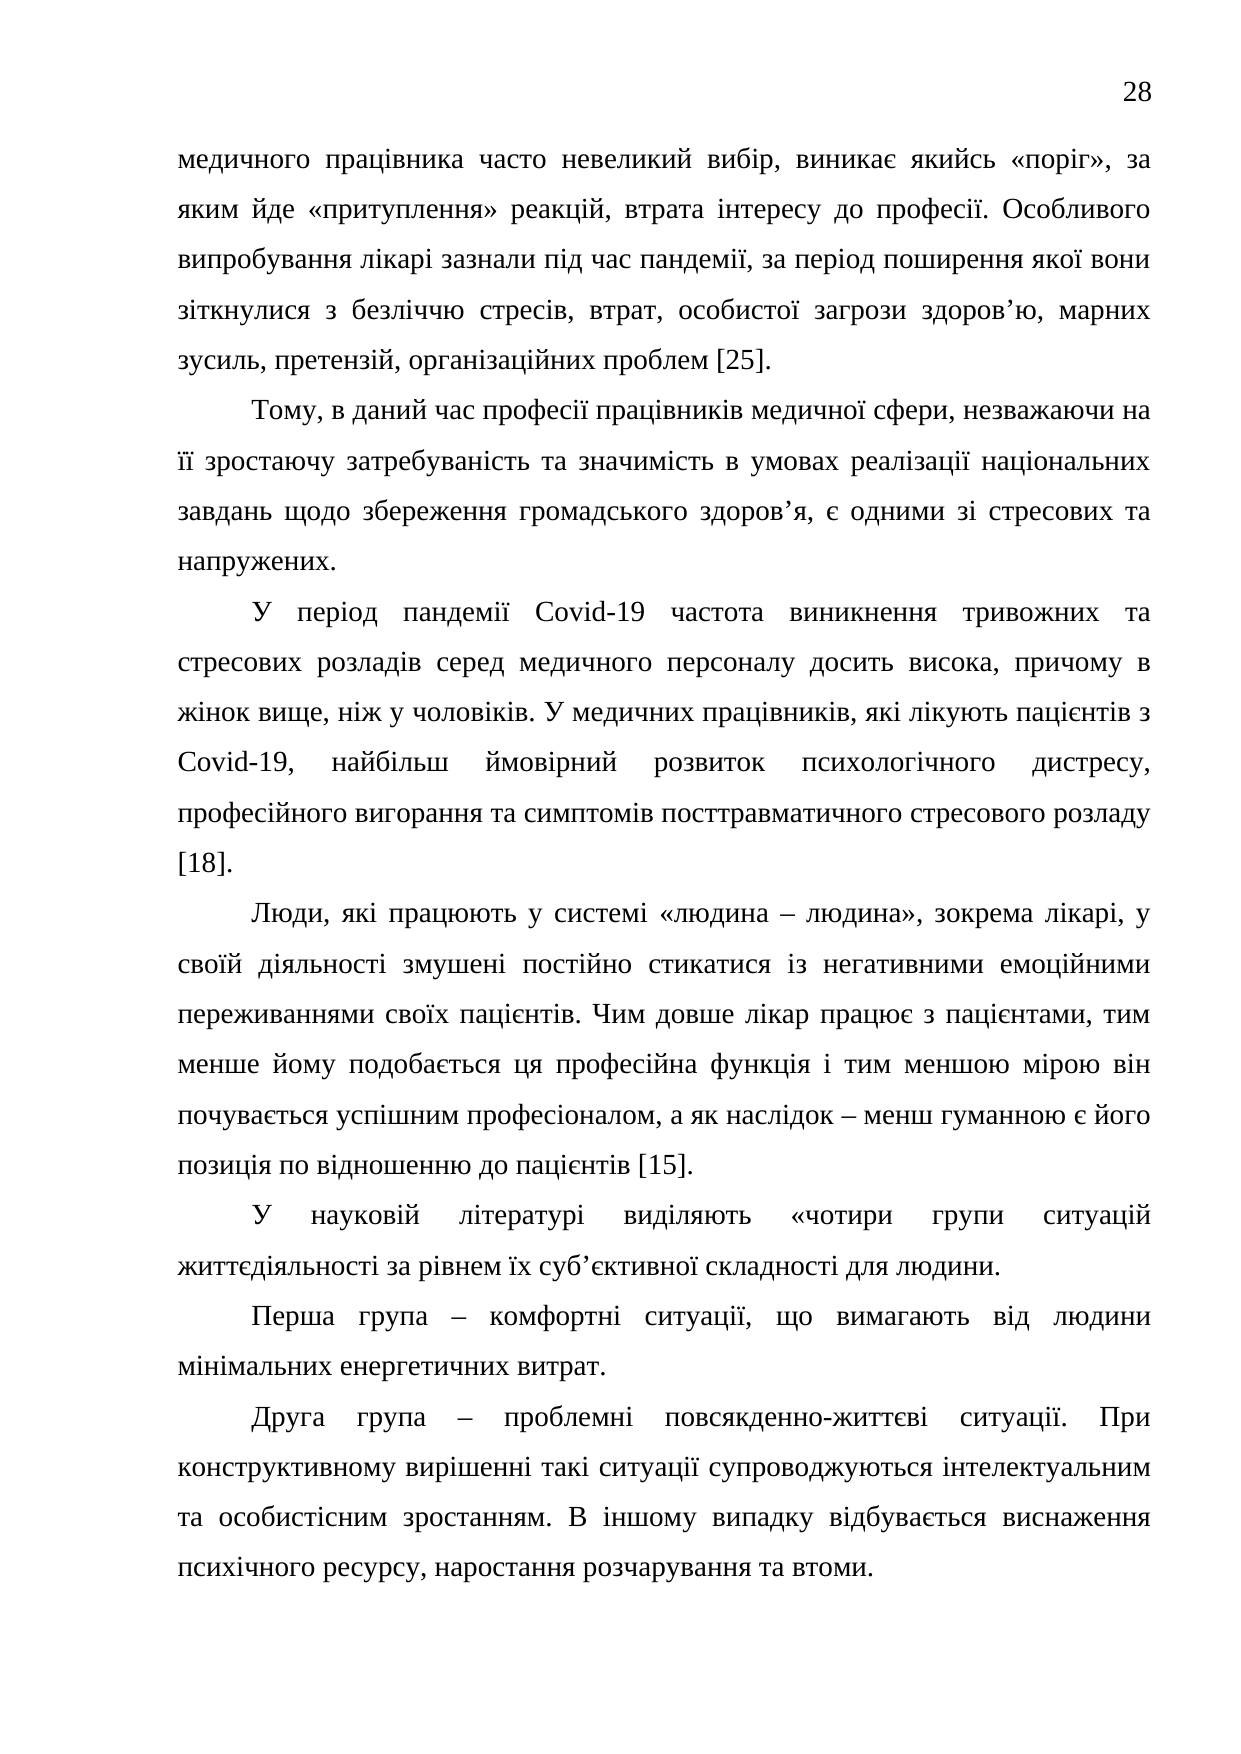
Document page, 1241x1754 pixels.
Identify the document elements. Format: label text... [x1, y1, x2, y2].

text У період пандемії Covid-19 частота виникнення тривожних та стресових розладів серед медичного персоналу досить висока, причому в жінок вище, ніж у чоловіків. У медичних працівників, які лікують пацієнтів з Covid-19, найбільш ймовірний розвиток психологічного дистресу, професійного вигорання та симптомів посттравматичного стресового розладу [18]. [177, 594, 1152, 879]
text Перша група – комфортні ситуації, що вимагають від людини мінімальних енергетичних витрат. [177, 1298, 1152, 1382]
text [177, 141, 1152, 376]
text Друга група – проблемні повсякденно-життєві ситуації. При конструктивному вирішенні такі ситуації супроводжуються інтелектуальним та особистісним зростанням. В іншому випадку відбувається виснаження психічного ресурсу, наростання розчарування та втоми. [177, 1399, 1152, 1583]
text Тому, в даний час професії працівників медичної сфери, незважаючи на її зростаючу затребуваність та значимість в умовах реалізації національних завдань щодо збереження громадського здоров’я, є одними зі стресових та напружених. [177, 392, 1152, 577]
text У науковій літературі виділяють «чотири групи ситуацій життєдіяльності за рівнем їх суб’єктивної складності для людини. [177, 1197, 1152, 1281]
text Люди, які працюють у системі «людина – людина», зокрема лікарі, у своїй діяльності змушені постійно стикатися із негативними емоційними переживаннями своїх пацієнтів. Чим довше лікар працює з пацієнтами, тим менше йому подобається ця професійна функція і тим меншою мірою він почувається успішним професіоналом, а як наслідок – менш гуманною є його позиція по відношенню до пацієнтів [15]. [177, 896, 1152, 1181]
